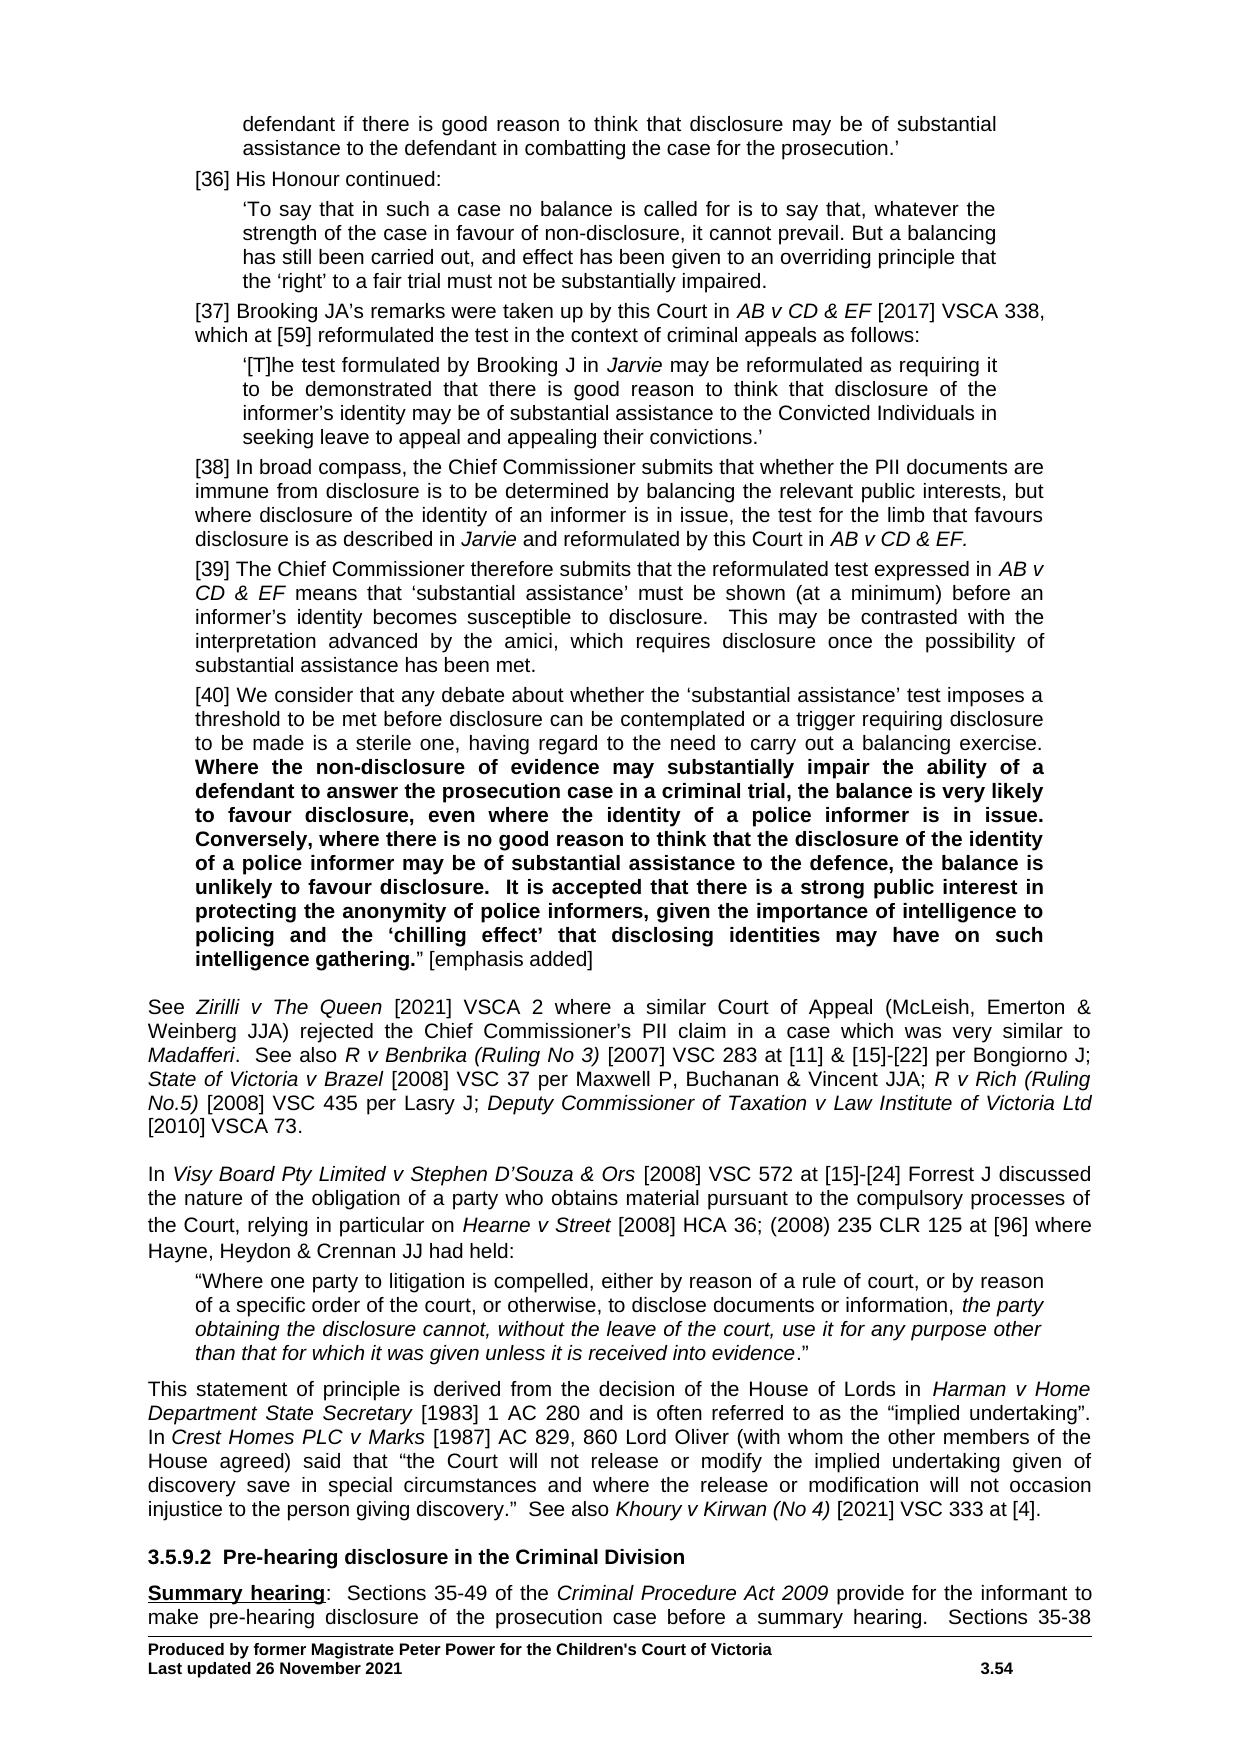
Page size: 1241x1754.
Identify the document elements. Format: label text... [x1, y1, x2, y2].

text [38] In broad compass, the Chief Commissioner submits that whether the PII documents are immune from disclosure is to be determined by balancing the relevant public interests, but where disclosure of the identity of an informer is in issue, the test for the limb that favours disclosure is as described in Jarvie and reformulated by this Court in AB v CD & EF. [195, 455, 1045, 551]
text [36] His Honour continued: [195, 166, 1045, 190]
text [148, 1581, 1092, 1629]
text This statement of principle is derived from the decision of the House of Lords in Harman v Secretary [1983] 1 AC 280 and is often referred to as the “implied undertaking”. In Crest Homes PLC v Marks [1987] AC 829, 860 Lord Oliver (with whom the other members of the House agreed) said that “the Court will not release or modify the implied undertaking given of discovery save in special circumstances and where the release or modification will not occasion injustice to the person giving discovery.” See also Khoury v Kirwan (No 4) [2021] VSC 333 at [4]. [148, 1377, 1092, 1521]
text In Visy Board Pty Limited v Stephen D’Souza & Ors [2008] VSC 572 at [15]-[24] Forrest J discussed the nature of the obligation of a party who obtains material pursuant to the compulsory processes of the Court, relying in particular on Hearne v Street [2008] HCA 36; (2008) 235 CLR 125 at [96] where Hayne, Heydon & Crennan JJ had held: [148, 1162, 1092, 1262]
text ‘To say that in such a case no balance is called for is to say that, whatever the strength of the case in favour of non-disclosure, it cannot prevail. But a balancing has still been carried out, and effect has been given to an overriding principle that the ‘right’ to a fair trial must not be substantially impaired. [242, 197, 998, 292]
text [242, 112, 998, 160]
text ‘[T]he test formulated by Brooking J in Jarvie may be reformulated as requiring it to be demonstrated that there is good reason to think that disclosure of the informer’s identity may be of substantial assistance to the Convicted Individuals in seeking leave to appeal and appealing their convictions.’ [242, 353, 998, 449]
text [37] Brooking JA’s remarks were taken up by this Court in AB v CD & EF [2017] VSCA 338, which at [59] reformulated the test in the context of criminal appeals as follows: [195, 299, 1045, 347]
subtitle 3.5.9.2 Pre-hearing disclosure in the Criminal Division [148, 1545, 1092, 1569]
text “Where one party to litigation is compelled, either by reason of a rule of court, or by reason of a specific order of the court, or otherwise, to disclose documents or information, the party obtaining the disclosure cannot, without the leave of the court, use it for any purpose other than that for which it was given unless it is received into evidence.” [195, 1269, 1045, 1364]
text [39] The Chief Commissioner therefore submits that the reformulated test expressed in AB v CD & EF means that ‘substantial assistance’ must be shown (at a minimum) before an informer’s identity becomes susceptible to disclosure. This may be contrasted with the interpretation advanced by the amici, which requires disclosure once the possibility of substantial assistance has been met. [195, 557, 1045, 677]
text See Zirilli v The Queen [2021] VSCA 2 where a similar Court of Appeal (McLeish, Emerton & Weinberg JJA) rejected the Chief Commissioner’s PII claim in a case which was very similar to Madafferi. See also R v Benbrika (Ruling No 3) [2007] VSC 283 at [11] & [15]-[22] per Bongiorno J; State of Victoria v Brazel [2008] VSC 37 per Maxwell P, Buchanan & Vincent JJA; R v Rich (Ruling No.5) [2008] VSC 435 per Lasry J; Deputy Commissioner of Taxation v Law Institute of Victoria Ltd [2010] VSCA 73. [148, 994, 1092, 1138]
text [40] We consider that any debate about whether the ‘substantial assistance’ test imposes a threshold to be met before disclosure can be contemplated or a trigger requiring disclosure to be made is a sterile one, having regard to the need to carry out a balancing exercise. Where the non-disclosure of evidence may substantially impair the ability of a defendant to answer the prosecution case in a criminal trial, the balance is very likely to favour disclosure, even where the identity of a police informer is in issue. Conversely, where there is no good reason to think that the disclosure of the identity of a police informer may be of substantial assistance to the defence, the balance is unlikely to favour disclosure. It is accepted that there is a strong public interest in protecting the anonymity of police informers, given the importance of intelligence to policing and the ‘chilling effect’ that disclosing identities may have on such intelligence gathering.” [emphasis added] [195, 683, 1045, 971]
